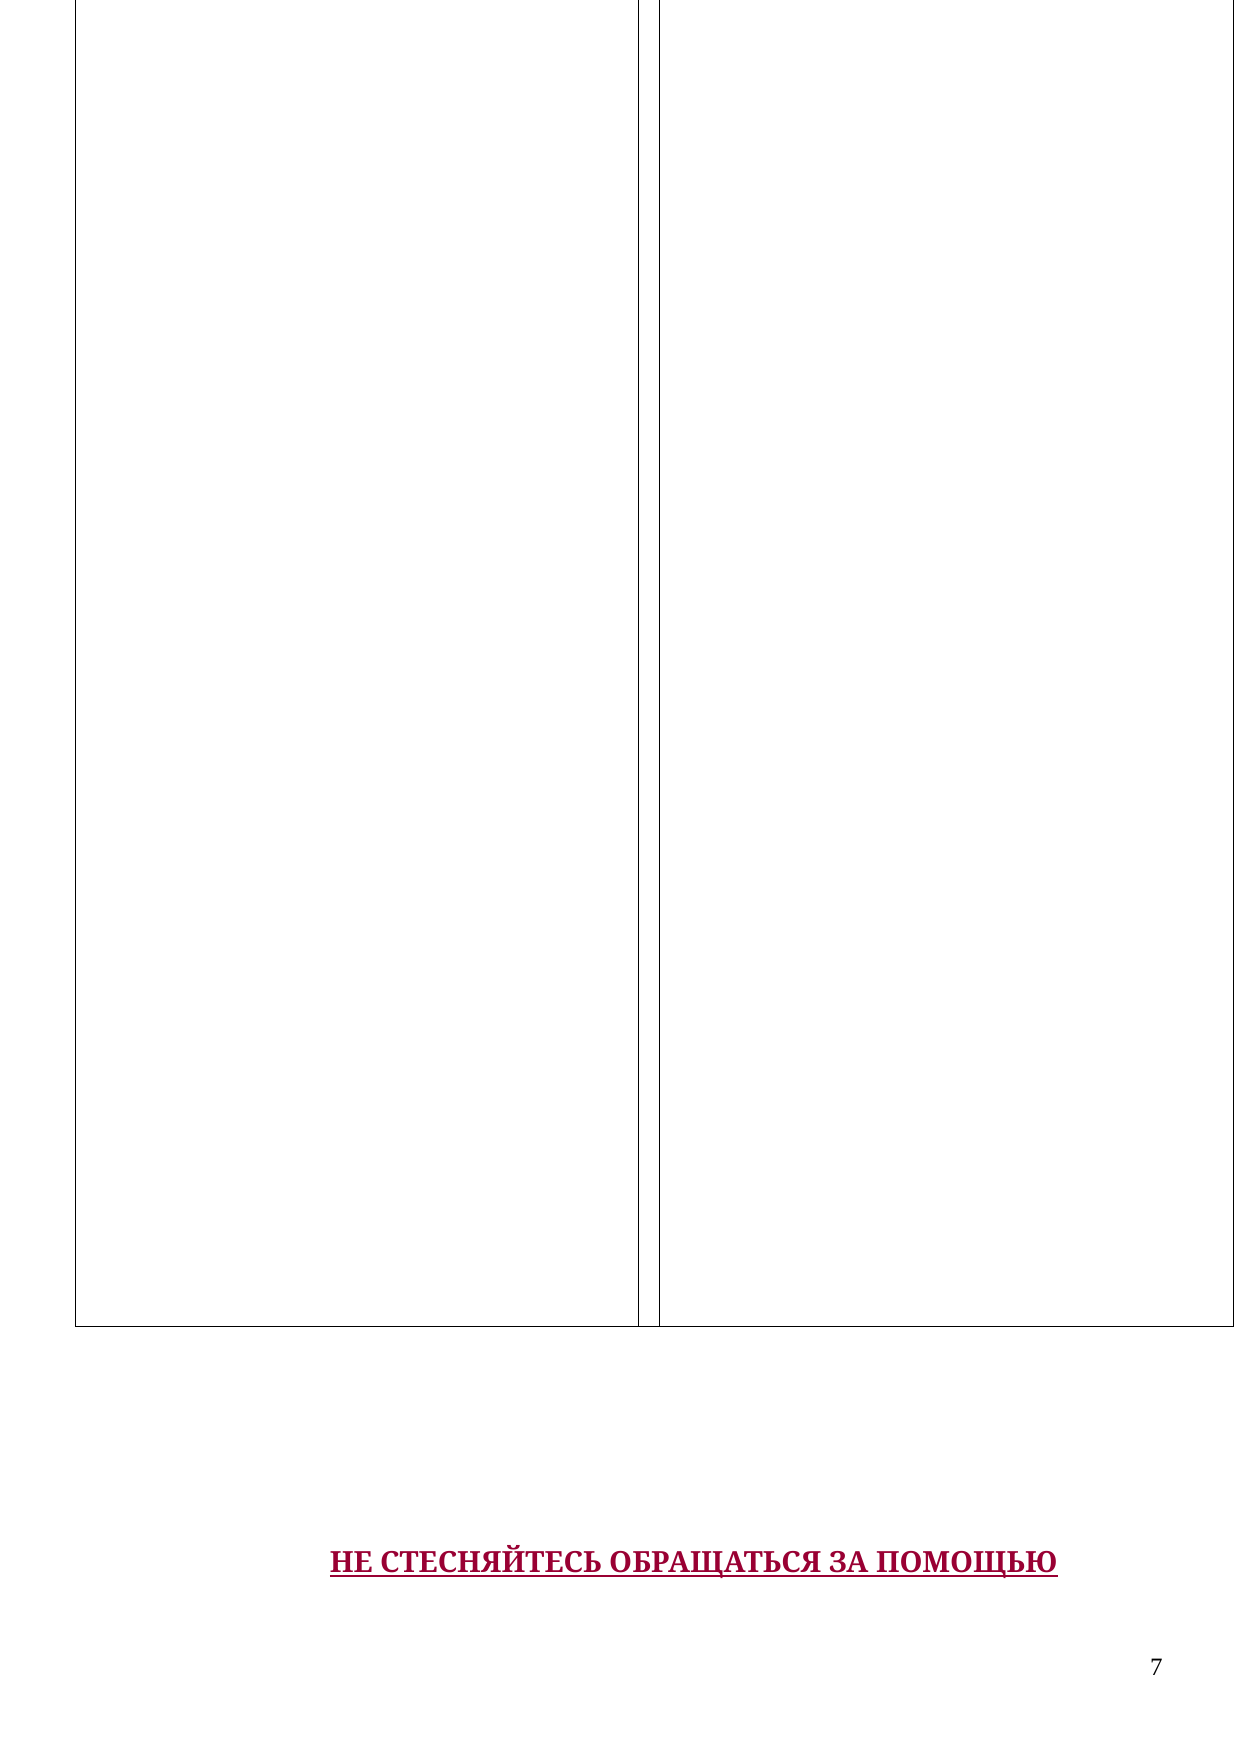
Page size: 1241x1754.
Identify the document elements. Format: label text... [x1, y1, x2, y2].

title НЕ СТЕСНЯЙТЕСЬ ОБРАЩАТЬСЯ ЗА ПОМОЩЬЮ [169, 1541, 1162, 1581]
